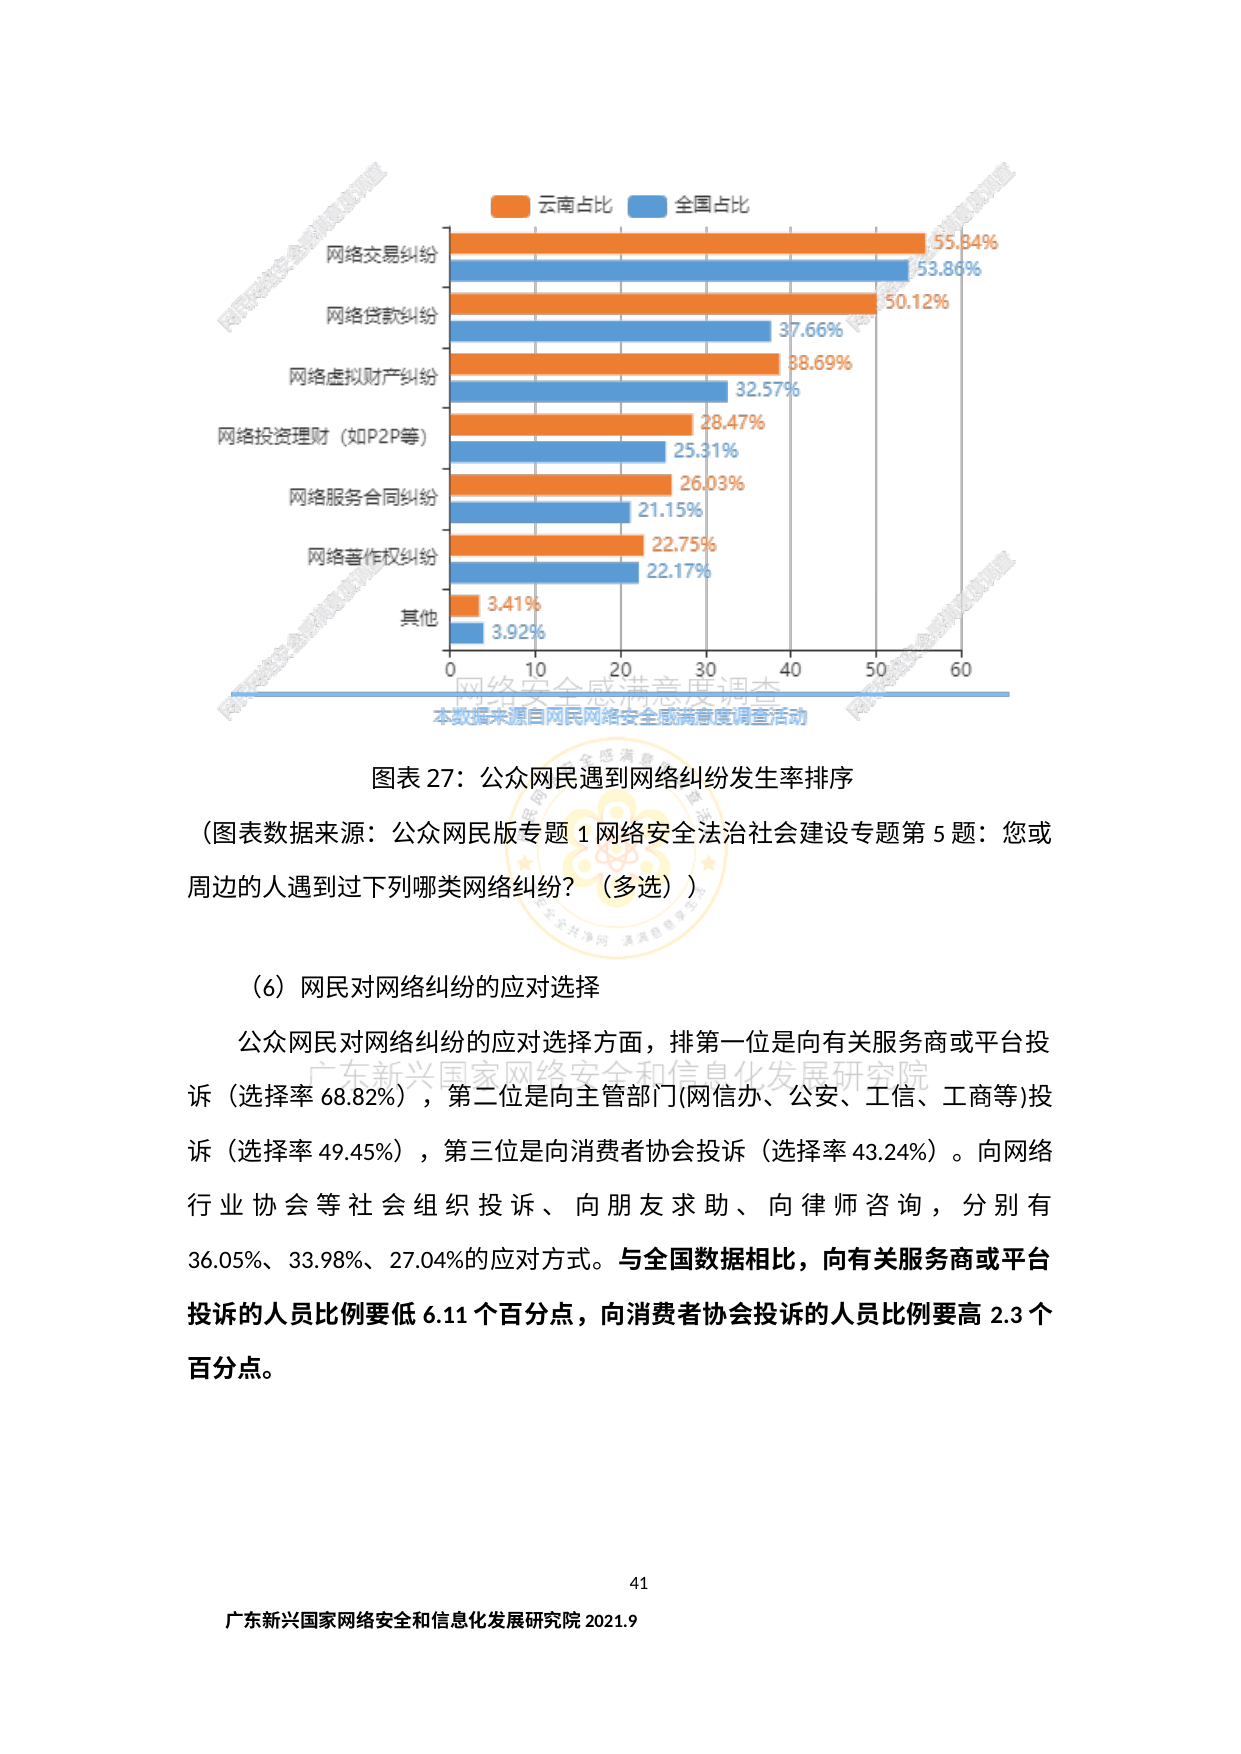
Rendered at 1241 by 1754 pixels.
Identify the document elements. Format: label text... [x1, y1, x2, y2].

text 图表27：公众网民遇到网络纠纷发生率排序 [172, 759, 1053, 795]
text （图表数据来源：公众网民版专题1网络安全法治社会建设专题第5题：您或周边的人遇到过下列哪类网络纠纷？（多选）） [187, 813, 1053, 904]
text 公众网民对网络纠纷的应对选择方面，排第一位是向有关服务商或平台投诉（选择率68.82%），第二位是向主管部门(网信办、公安、工信、工商等)投诉（选择率49.45%），第三位是向消费者协会投诉（选择率43.24%）。向网络行业协会等社会组织投诉、向朋友求助、向律师咨询，分别有36.05%、33.98%、27.04%的应对方式。与全国数据相比，向有关服务商或平台投诉的人员比例要低6.11个百分点，向消费者协会投诉的人员比例要高2.3个百分点。 [187, 1022, 1053, 1385]
text （6）网民对网络纠纷的应对选择 [187, 968, 1053, 1004]
picture [202, 150, 1039, 744]
